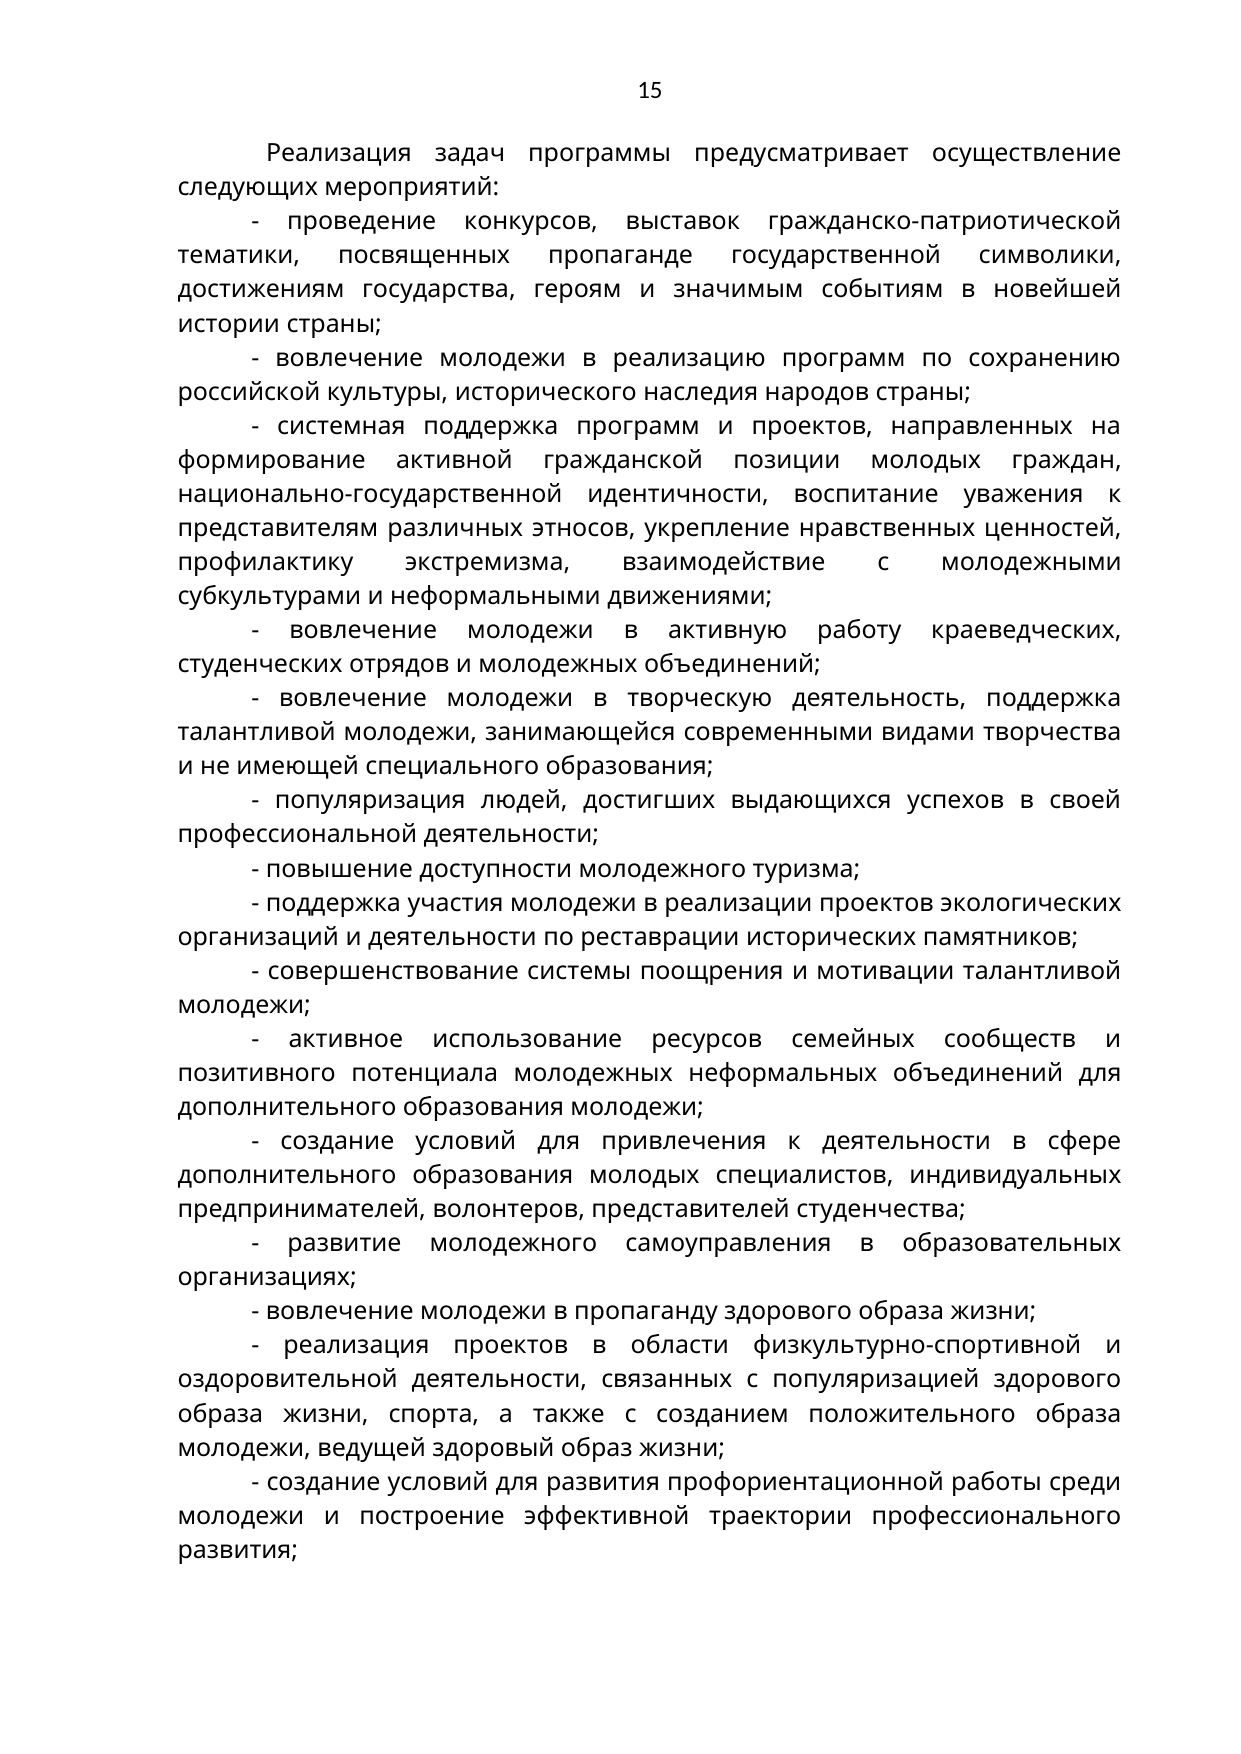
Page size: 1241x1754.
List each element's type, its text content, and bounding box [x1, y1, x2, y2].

text - популяризация людей, достигших выдающихся успехов в своей профессиональной деятельности; [177, 782, 1122, 850]
text - вовлечение молодежи в творческую деятельность, поддержка талантливой молодежи, занимающейся современными видами творчества и не имеющей специального образования; [177, 680, 1122, 782]
text - реализация проектов в области физкультурно-спортивной и оздоровительной деятельности, связанных с популяризацией здорового образа жизни, спорта, а также с созданием положительного образа молодежи, ведущей здоровый образ жизни; [177, 1327, 1122, 1463]
text Реализация задач программы предусматривает осуществление следующих мероприятий: [177, 135, 1122, 203]
text - повышение доступности молодежного туризма; [177, 850, 1122, 884]
text - поддержка участия молодежи в реализации проектов экологических организаций и деятельности по реставрации исторических памятников; [177, 884, 1122, 952]
text - проведение конкурсов, выставок гражданско-патриотической тематики, посвященных пропаганде государственной символики, достижениям государства, героям и значимым событиям в новейшей истории страны; [177, 203, 1122, 339]
text - вовлечение молодежи в реализацию программ по сохранению российской культуры, исторического наследия народов страны; [177, 339, 1122, 407]
text - создание условий для развития профориентационной работы среди молодежи и построение эффективной траектории профессионального развития; [177, 1463, 1122, 1566]
text - активное использование ресурсов семейных сообществ и позитивного потенциала молодежных неформальных объединений для дополнительного образования молодежи; [177, 1021, 1122, 1123]
text - развитие молодежного самоуправления в образовательных организациях; [177, 1225, 1122, 1293]
text - системная поддержка программ и проектов, направленных на формирование активной гражданской позиции молодых граждан, национально-государственной идентичности, воспитание уважения к представителям различных этносов, укрепление нравственных ценностей, профилактику экстремизма, взаимодействие с молодежными субкультурами и неформальными движениями; [177, 407, 1122, 612]
text - вовлечение молодежи в пропаганду здорового образа жизни; [177, 1293, 1122, 1327]
text - создание условий для привлечения к деятельности в сфере дополнительного образования молодых специалистов, индивидуальных предпринимателей, волонтеров, представителей студенчества; [177, 1123, 1122, 1225]
text - совершенствование системы поощрения и мотивации талантливой молодежи; [177, 952, 1122, 1021]
text - вовлечение молодежи в активную работу краеведческих, студенческих отрядов и молодежных объединений; [177, 612, 1122, 680]
